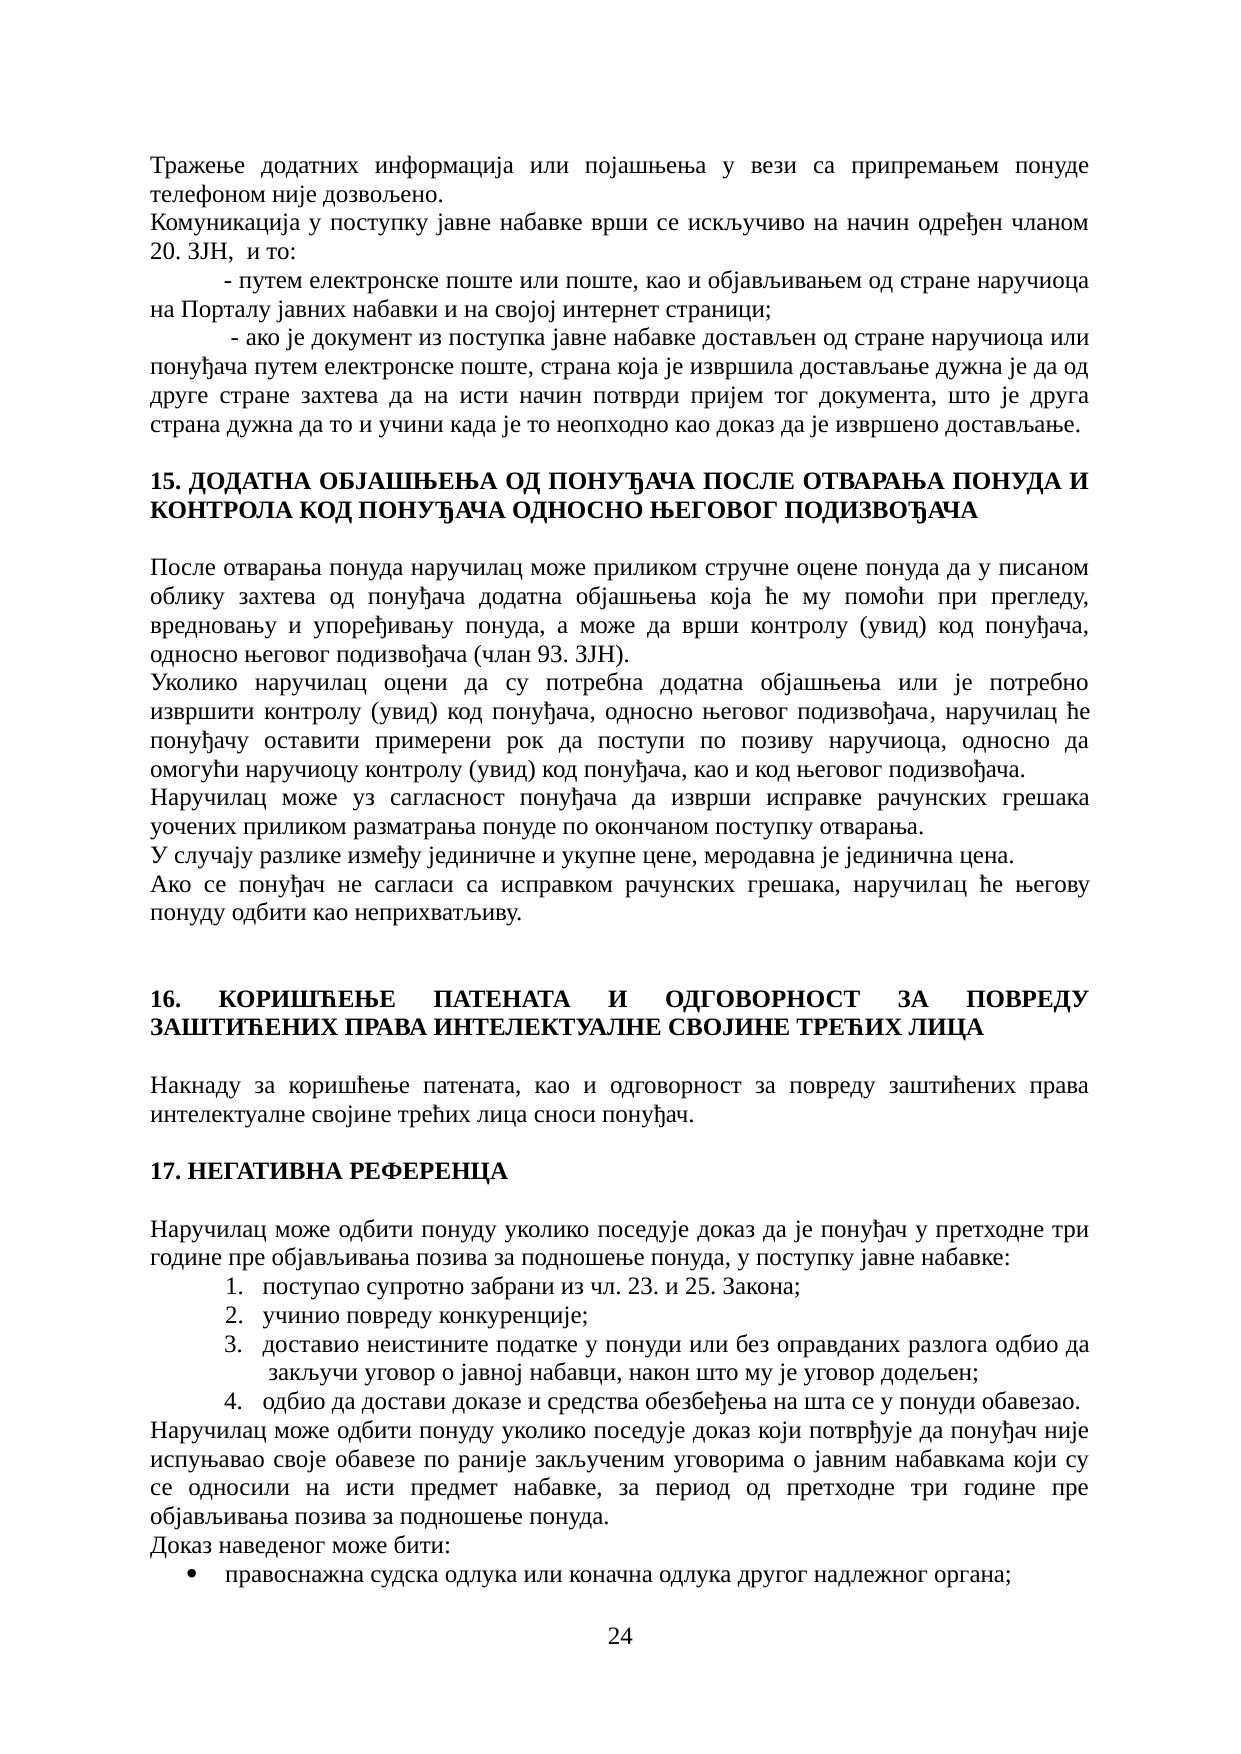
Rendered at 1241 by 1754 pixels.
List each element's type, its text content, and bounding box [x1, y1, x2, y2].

text Наручилац може одбити понуду уколико поседује доказ да је понуђач у претходне три године пре објављивања позива за подношење понуда, у поступку јавне набавке: [150, 1214, 1090, 1271]
list одбио да достави доказе и средства обезбеђења на шта се у понуди обавезао. [224, 1386, 1090, 1415]
text Тражење додатних информација или појашњења у вези са припремањем понуде телефоном није дозвољено. [150, 150, 1090, 207]
text Уколико наручилац оцени да су потребна додатна објашњења или је потребно извршити контролу (увид) код понуђача, односно његовог подизвођача, наручилац ће понуђачу оставити примерени рок да поступи по позиву наручиоца, односно да омогући наручиоцу контролу (увид) код понуђача, као и код његовог подизвођача. [150, 667, 1090, 782]
text Наручилац може уз сагласност понуђача да изврши исправке рачунских грешака уочених приликом разматрања понуде по окончаном поступку отварања. [150, 782, 1090, 840]
list правоснажна судска одлука или коначна одлука другог надлежног органа; [187, 1559, 1090, 1587]
text 17. НЕГАТИВНА РЕФЕРЕНЦА [150, 1156, 1090, 1185]
text Комуникација у поступку јавне набавке врши се искључиво на начин одређен чланом 20. ЗЈН, и то: [150, 207, 1090, 265]
list учинио повреду конкуренције; [150, 1300, 1090, 1329]
text Ако се понуђач не сагласи са исправком рачунских грешака, наручилац ће његову понуду одбити као неприхватљиву. [150, 869, 1090, 926]
text - путем електронске поште или поште, као и објављивањем од стране наручиоца на Порталу јавних набавки и на својој интернет страници; [150, 265, 1090, 322]
list поступао супротно забрани из чл. 23. и 25. Закона; [150, 1271, 1090, 1300]
text У случају разлике између јединичне и укупне цене, меродавна је јединична цена. [150, 840, 1090, 869]
text - ако је документ из поступка јавне набавке достављен од стране наручиоца или понуђача путем електронске поште, страна која је извршила достављање дужна је да од друге стране захтева да на исти начин потврди пријем тог документа, што је друга страна дужна да то и учини када је то неопходно као доказ да је извршено достављање. [150, 322, 1090, 437]
text После отварања понуда наручилац може приликом стручне оцене понуда да у писаном облику захтева од понуђача додатна објашњења која ће му помоћи при прегледу, вредновању и упоређивању понуда, а може да врши контролу (увид) код понуђача, односно његовог подизвођача (члан 93. ЗЈН). [150, 552, 1090, 667]
text Доказ наведеног може бити: [150, 1530, 1090, 1559]
text Наручилац може одбити понуду уколико поседује доказ који потврђује да понуђач није испуњавао своје обавезе по раније закљученим уговорима о јавним набавкама који су се односили на исти предмет набавке, за период од претходне три године пре објављивања позива за подношење понуда. [150, 1415, 1090, 1530]
list доставио неистините податке у понуди или без оправданих разлога одбио да закључи уговор о јавној набавци, након што му је уговор додељен; [224, 1329, 1090, 1386]
text Накнаду за коришћење патената, као и одговорност за повреду заштићених права интелектуалне својине трећих лица сноси понуђач. [150, 1070, 1090, 1127]
text 15. ДОДАТНА ОБЈАШЊЕЊА ОД ПОНУЂАЧА ПОСЛЕ ОТВАРАЊА ПОНУДА И КОНТРОЛА КОД ПОНУЂАЧА ОДНОСНО ЊЕГОВОГ ПОДИЗВОЂАЧА [150, 466, 1090, 524]
text 16. КОРИШЋЕЊЕ ПАТЕНАТА И ОДГОВОРНОСТ ЗА ПОВРЕДУ ЗАШТИЋЕНИХ ПРАВА ИНТЕЛЕКТУАЛНЕ СВОЈИНЕ ТРЕЋИХ ЛИЦА [150, 984, 1090, 1041]
